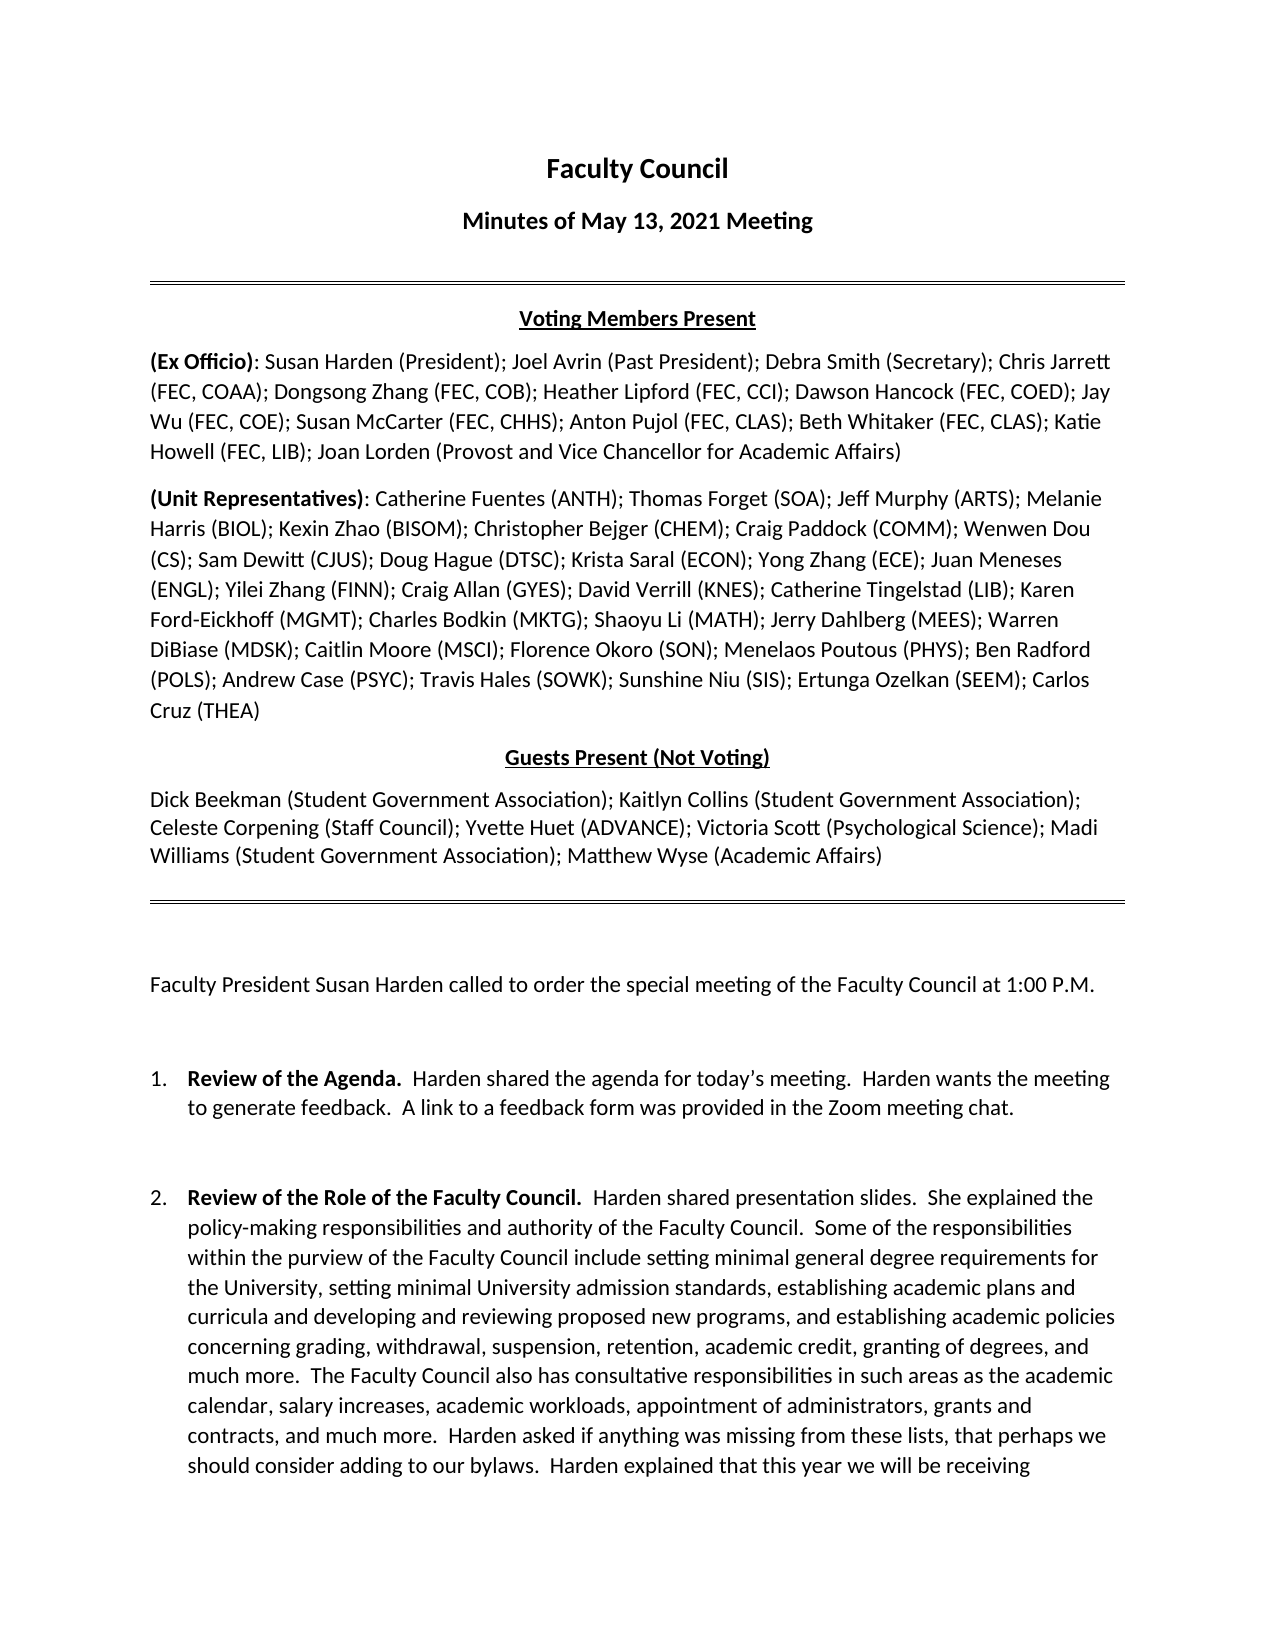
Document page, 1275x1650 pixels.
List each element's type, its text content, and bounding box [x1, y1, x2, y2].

list Review of the Agenda. Harden shared the agenda for today’s meeting. Harden wants the meeting to generate feedback. A link to a feedback form was provided in the Zoom meeting chat. [150, 1064, 1125, 1121]
text Dick Beekman (Student Government Association); Kaitlyn Collins (Student Government Association); Celeste Corpening (Staff Council); Yvette Huet (ADVANCE); Victoria Scott (Psychological Science); Madi Williams (Student Government Association); Matthew Wyse (Academic Affairs) [150, 785, 1125, 869]
text Guests Present (Not Voting) [150, 743, 1125, 771]
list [150, 1183, 1125, 1479]
text Faculty President Susan Harden called to order the special meeting of the Faculty Council at 1:00 P.M. [150, 970, 1125, 998]
text (Ex Officio): Susan Harden (President); Joel Avrin (Past President); Debra Smith (Secretary); Chris Jarrett (FEC, COAA); Dongsong Zhang (FEC, COB); Heather Lipford (FEC, CCI); Dawson Hancock (FEC, COED); Jay Wu (FEC, COE); Susan McCarter (FEC, CHHS); Anton Pujol (FEC, CLAS); Beth Whitaker (FEC, CLAS); Katie Howell (FEC, LIB); Joan Lorden (Provost and Vice Chancellor for Academic Affairs) [150, 347, 1125, 466]
text Voting Members Present [150, 304, 1125, 332]
text (Unit Representatives): Catherine Fuentes (ANTH); Thomas Forget (SOA); Jeff Murphy (ARTS); Melanie Harris (BIOL); Kexin Zhao (BISOM); Christopher Bejger (CHEM); Craig Paddock (COMM); Wenwen Dou (CS); Sam Dewitt (CJUS); Doug Hague (DTSC); Krista Saral (ECON); Yong Zhang (ECE); Juan Meneses (ENGL); Yilei Zhang (FINN); Craig Allan (GYES); David Verrill (KNES); Catherine Tingelstad (LIB); Karen Ford-Eickhoff (MGMT); Charles Bodkin (MKTG); Shaoyu Li (MATH); Jerry Dahlberg (MEES); Warren DiBiase (MDSK); Caitlin Moore (MSCI); Florence Okoro (SON); Menelaos Poutous (PHYS); Ben Radford (POLS); Andrew Case (PSYC); Travis Hales (SOWK); Sunshine Niu (SIS); Ertunga Ozelkan (SEEM); Carlos Cruz (THEA) [150, 484, 1125, 724]
text Minutes of May 13, 2021 Meeting [150, 205, 1125, 236]
text Faculty Council [150, 150, 1125, 186]
